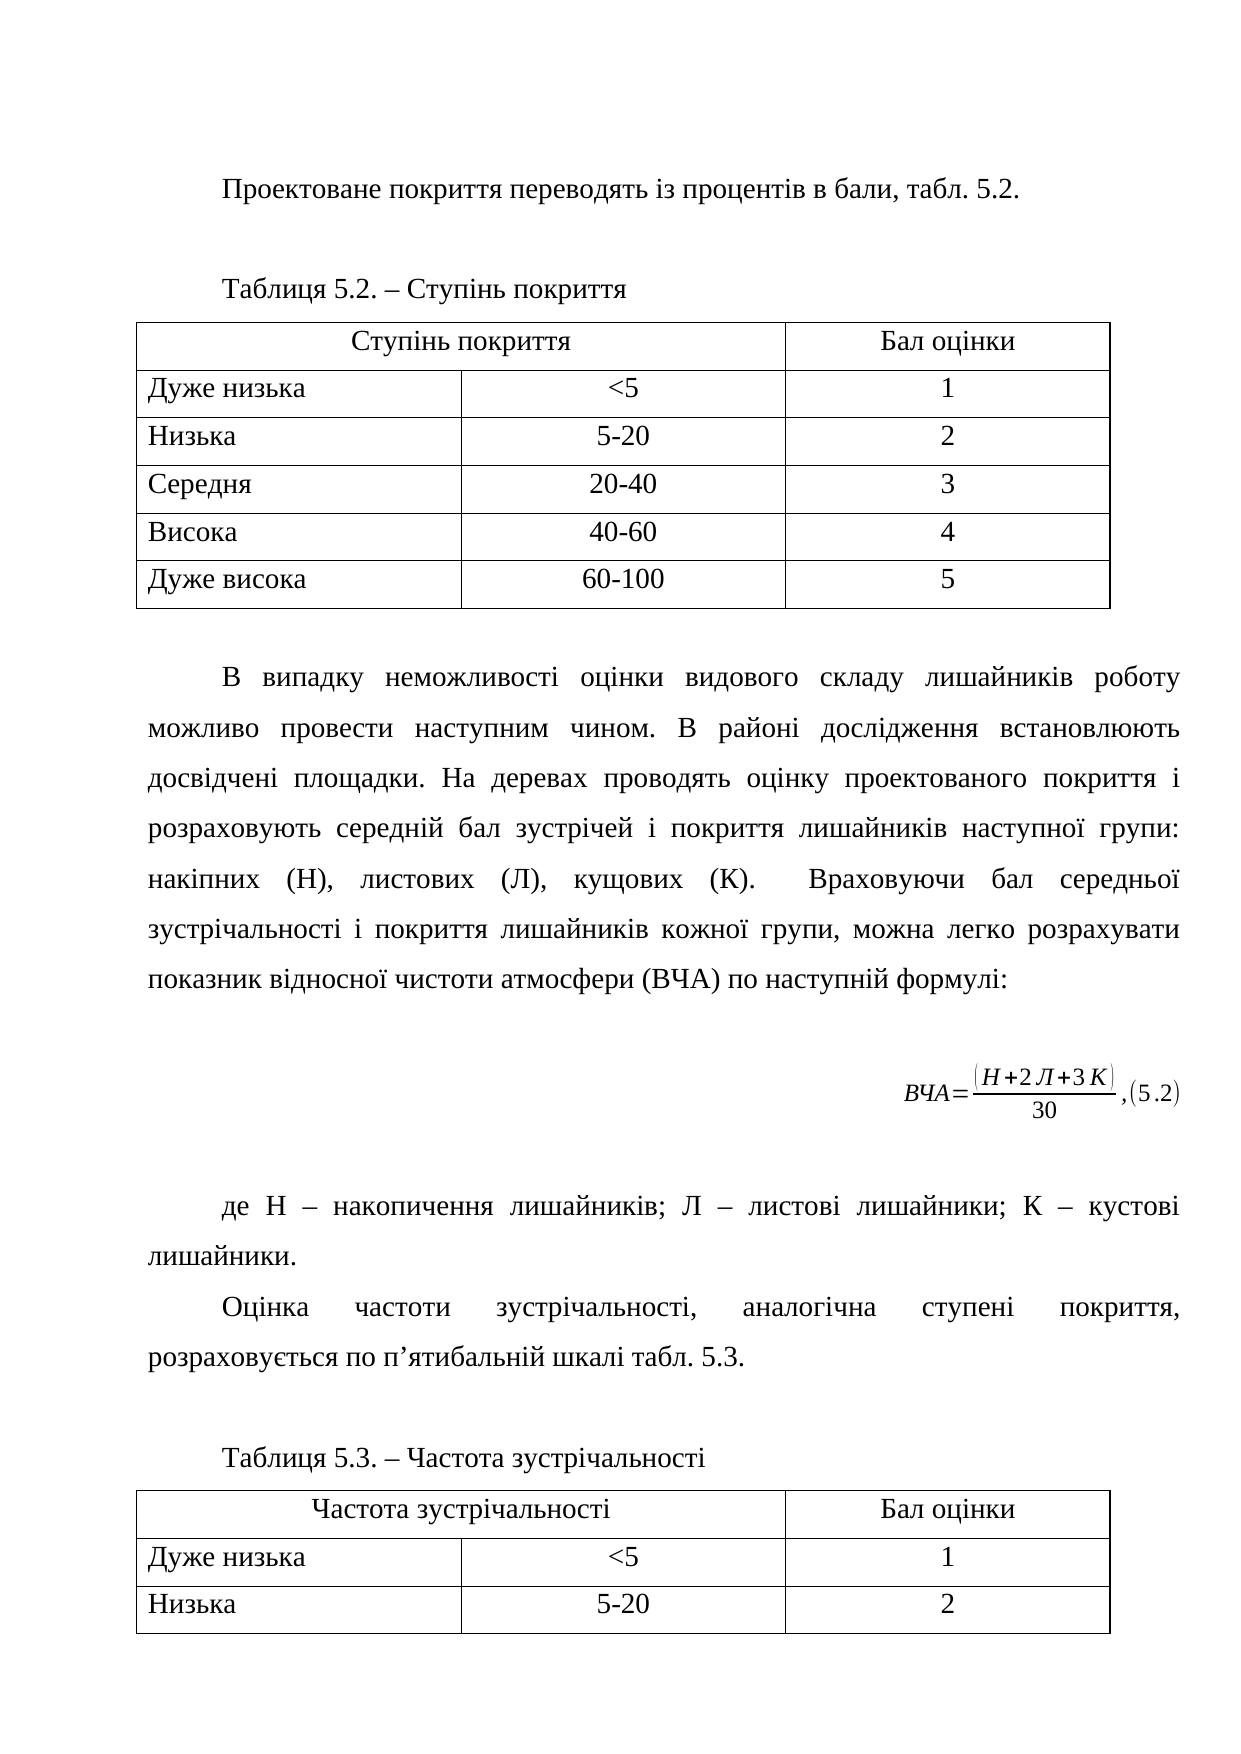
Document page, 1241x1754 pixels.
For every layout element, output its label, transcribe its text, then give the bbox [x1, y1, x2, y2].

table_cell Дуже висока [137, 561, 461, 608]
table_cell 4 [786, 514, 1109, 560]
table_cell 2 [786, 418, 1109, 465]
table_cell 5-20 [462, 1587, 785, 1633]
text Таблиця 5.3. – Частота зустрічальності [148, 1440, 1181, 1473]
table_header Бал оцінки [786, 323, 1109, 369]
table_cell 5-20 [462, 418, 785, 465]
table_cell 20-40 [462, 466, 785, 513]
table_cell 1 [786, 1539, 1109, 1586]
table_cell <5 [462, 371, 785, 417]
text де Н – накопичення лишайників; Л – листові лишайники; К – кустові лишайники. [148, 1188, 1181, 1272]
table_cell Середня [137, 466, 461, 513]
table_header Частота зустрічальності [137, 1491, 785, 1538]
table_cell Дуже низька [137, 1539, 461, 1586]
table_cell Дуже низька [137, 371, 461, 417]
text Проектоване покриття переводять із процентів в бали, табл. 5.2. [148, 171, 1181, 204]
table_cell Низька [137, 418, 461, 465]
table_cell 60-100 [462, 561, 785, 608]
table_cell 5 [786, 561, 1109, 608]
table_header Бал оцінки [786, 1491, 1109, 1538]
table_cell 40-60 [462, 514, 785, 560]
table_cell 2 [786, 1587, 1109, 1633]
table_cell 1 [786, 371, 1109, 417]
table_cell <5 [462, 1539, 785, 1586]
table_header Ступінь покриття [137, 323, 785, 369]
text Оцінка частоти зустрічальності, аналогічна ступені покриття, розраховується по п’ятибальній шкалі табл. 5.3. [148, 1289, 1181, 1373]
text Таблиця 5.2. – Ступінь покриття [148, 272, 1181, 305]
table_cell Низька [137, 1587, 461, 1633]
table_cell Висока [137, 514, 461, 560]
text В випадку неможливості оцінки видового складу лишайників роботу можливо провести наступним чином. В районі дослідження встановлюють досвідчені площадки. На деревах проводять оцінку проектованого покриття і розраховують середній бал зустрічей і покриття лишайників наступної групи: накіпних (Н), листових (Л), кущових (К). Враховуючи бал середньої зустрічальності і покриття лишайників кожної групи, можна легко розрахувати показник відносної чистоти атмосфери (ВЧА) по наступній формулі: [148, 659, 1181, 995]
table_cell 3 [786, 466, 1109, 513]
